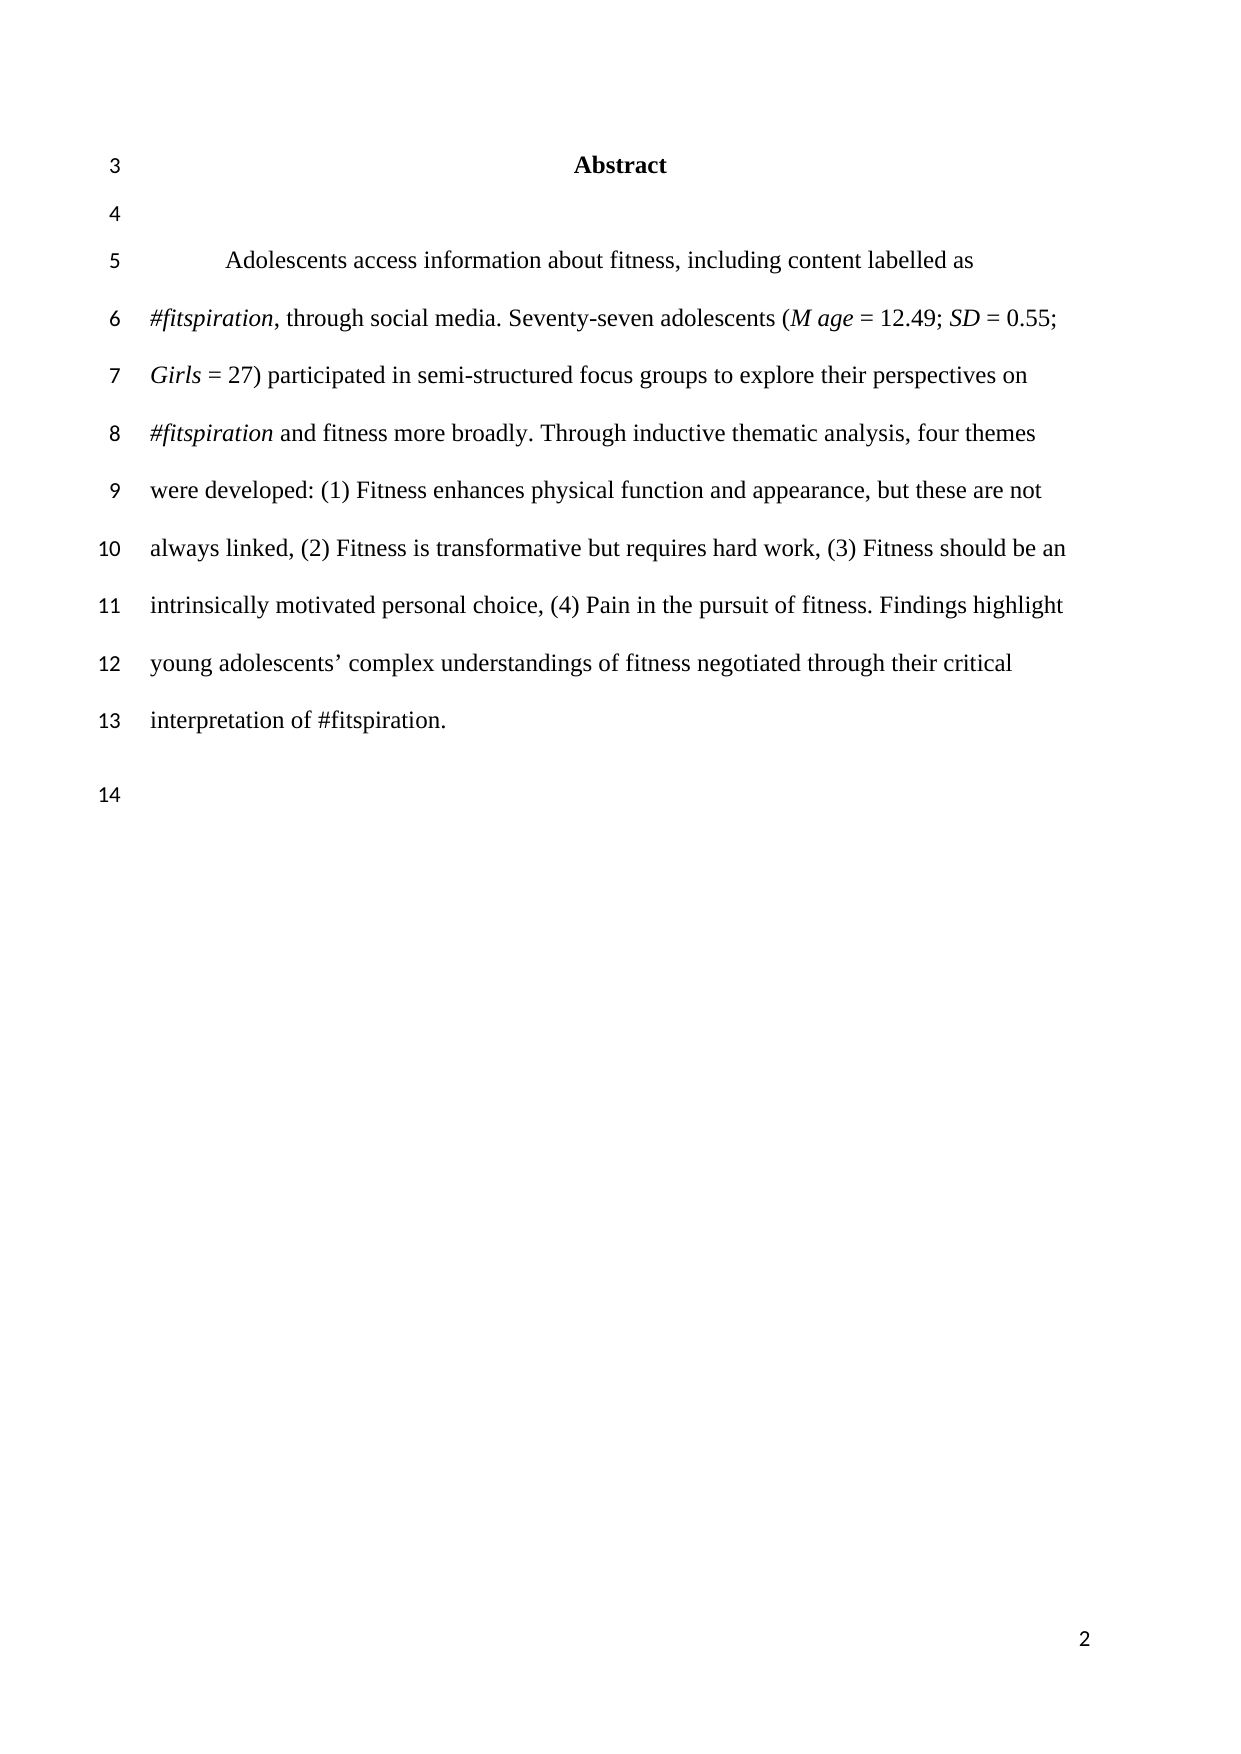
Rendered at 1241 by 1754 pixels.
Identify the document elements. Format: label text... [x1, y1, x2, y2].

text Adolescents access information about fitness, including content labelled as #fitspiration, through social media. Seventy-seven adolescents (M age = 12.49; SD = 0.55; Girls = 27) participated in semi-structured focus groups to explore their perspectives on #fitspiration and fitness more broadly. Through inductive thematic analysis, four themes were developed: (1) Fitness enhances physical function and appearance, but these are not always linked, (2) Fitness is transformative but requires hard work, (3) Fitness should be an intrinsically motivated personal choice, (4) Pain in the pursuit of fitness. Findings highlight young adolescents’ complex understandings of fitness negotiated through their critical interpretation of #fitspiration. [150, 245, 1090, 734]
text Abstract [150, 150, 1090, 179]
